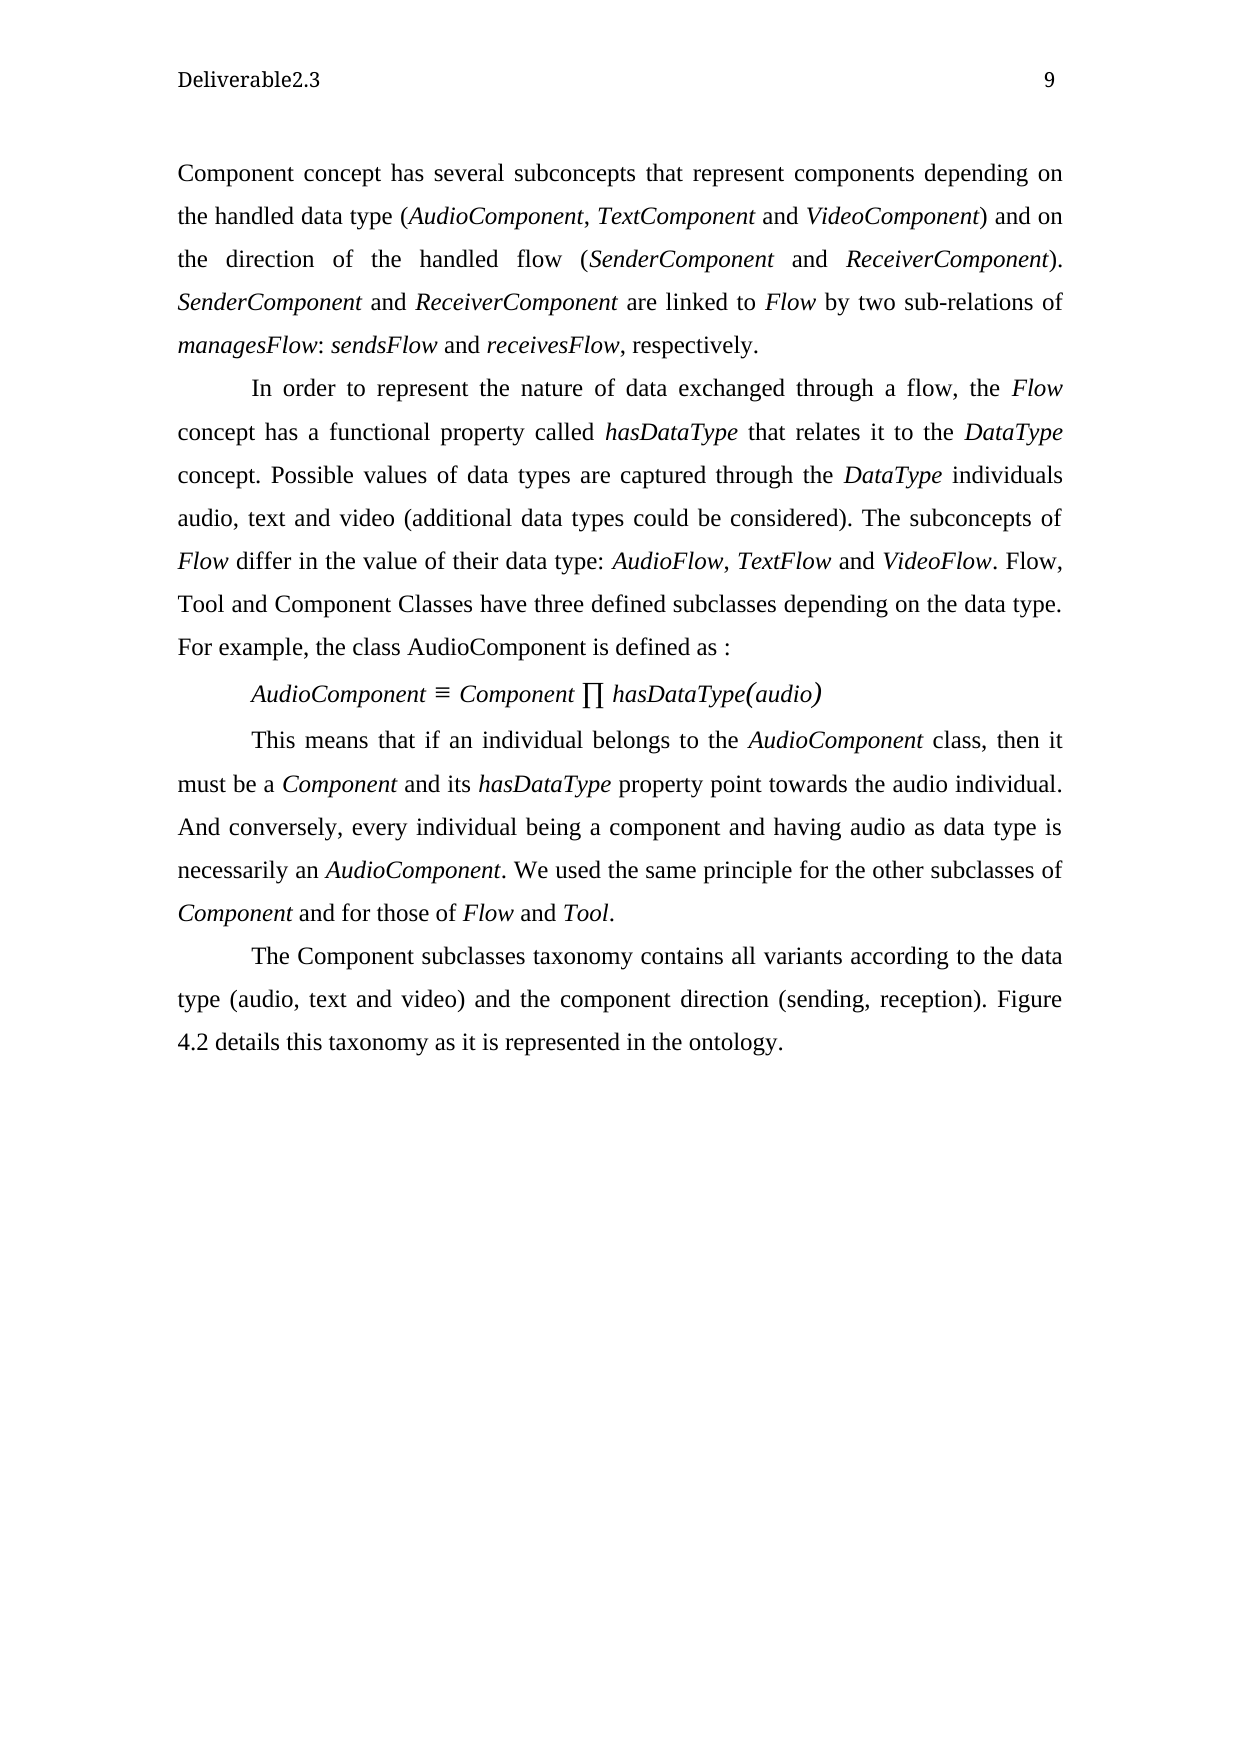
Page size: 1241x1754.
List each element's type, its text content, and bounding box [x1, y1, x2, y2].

text In order to represent the nature of data exchanged through a flow, the Flow concept has a functional property called hasDataType that relates it to the DataType concept. Possible values of data types are captured through the DataType individuals audio, text and video (additional data types could be considered). The subconcepts of Flow differ in the value of their data type: AudioFlow, TextFlow and VideoFlow. Flow, Tool and Component Classes have three defined subclasses depending on the data type. For example, the class AudioComponent is defined as : [177, 373, 1063, 661]
text The Component subclasses taxonomy contains all variants according to the data type (audio, text and video) and the component direction (sending, reception). Figure 4.2 details this taxonomy as it is represented in the ontology. [177, 941, 1063, 1056]
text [177, 158, 1063, 359]
text AudioComponent ≡ Component ∏ hasDataType(audio) [177, 675, 1063, 709]
text This means that if an individual belongs to the AudioComponent class, then it must be a Component and its hasDataType property point towards the audio individual. And conversely, every individual being a component and having audio as data type is necessarily an AudioComponent. We used the same principle for the other subclasses of Component and for those of Flow and Tool. [177, 726, 1063, 927]
